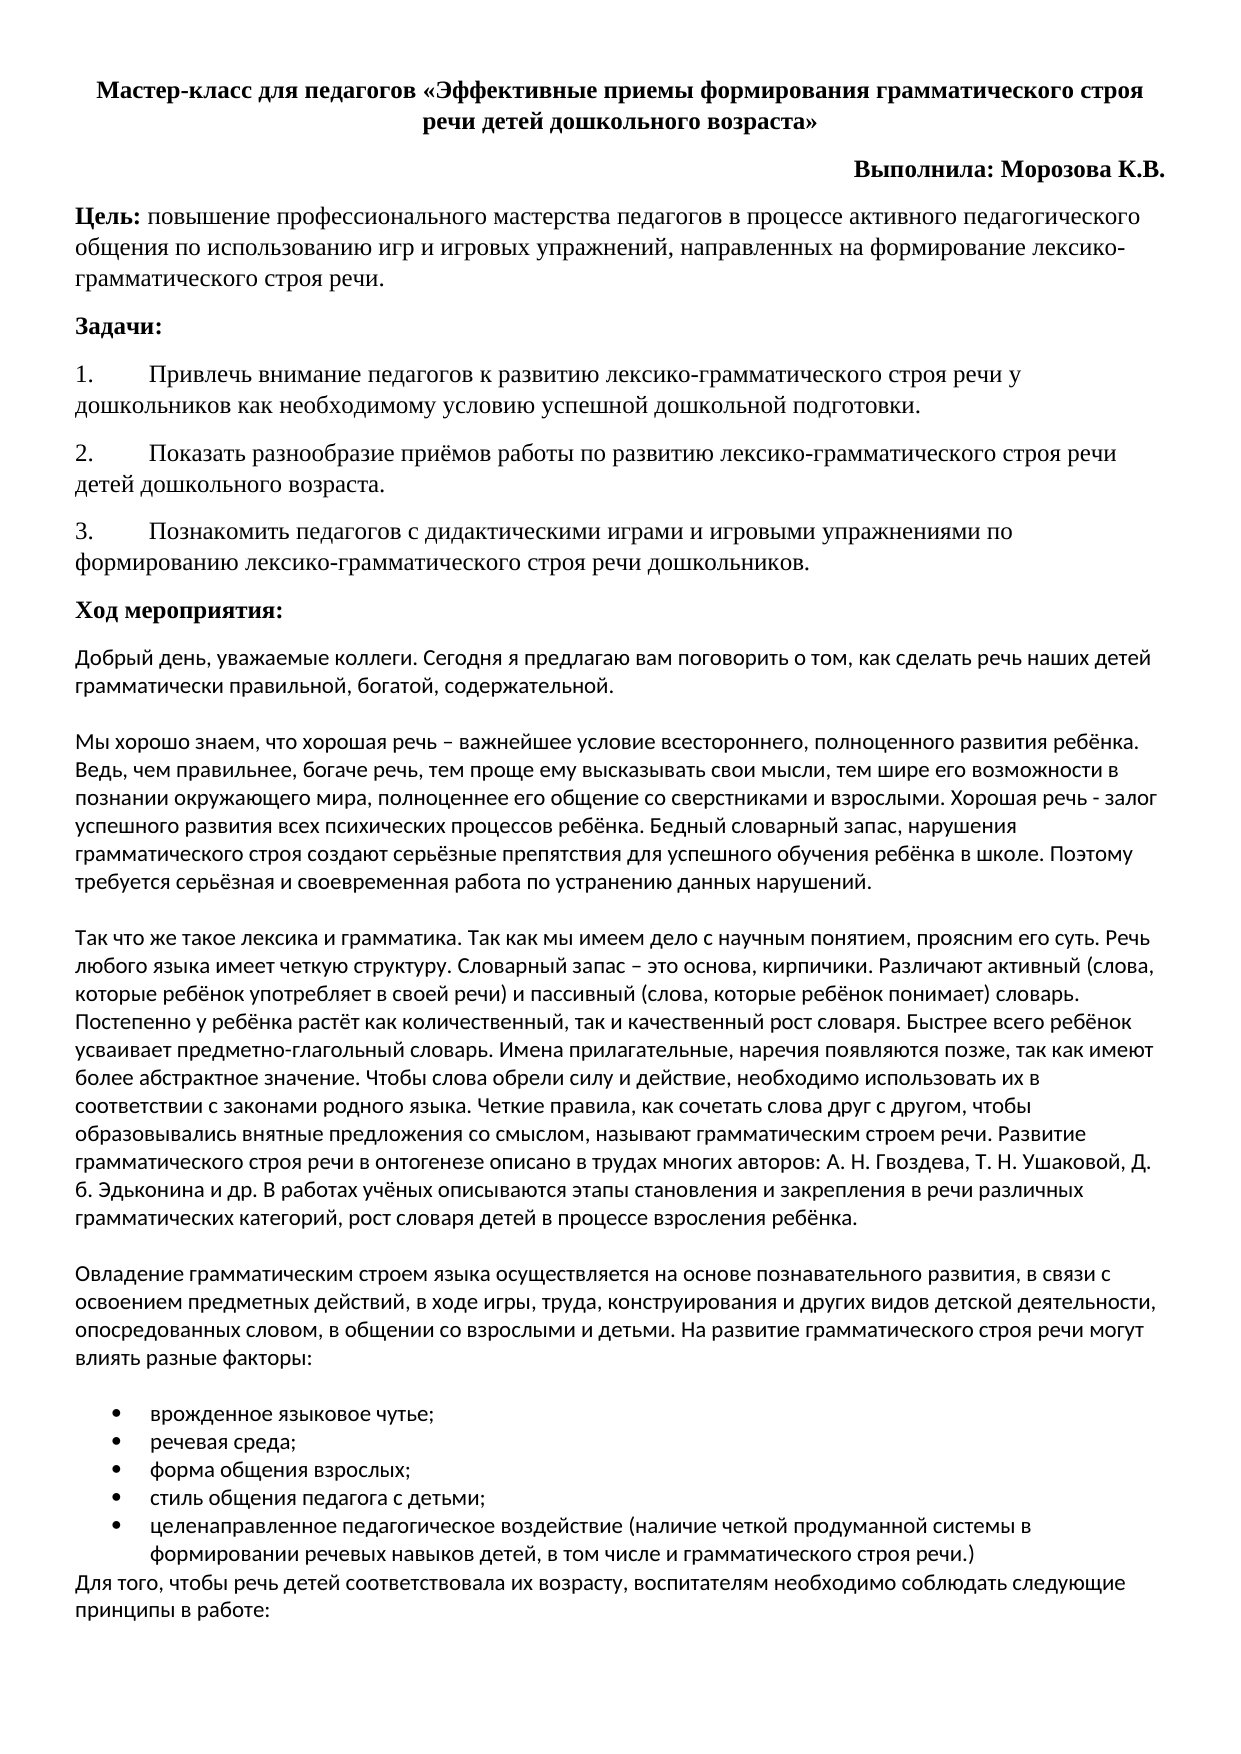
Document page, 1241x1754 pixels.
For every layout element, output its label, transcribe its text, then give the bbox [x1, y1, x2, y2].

text 3. Познакомить педагогов с дидактическими играми и игровыми упражнениями по формированию лексико-грамматического строя речи дошкольников. [75, 516, 1165, 576]
list врожденное языковое чутье; [112, 1399, 1165, 1427]
text Добрый день, уважаемые коллеги. Сегодня я предлагаю вам поговорить о том, как сделать речь наших детей грамматически правильной, богатой, содержательной. [75, 643, 1165, 699]
text Цель: повышение профессионального мастерства педагогов в процессе активного педагогического общения по использованию игр и игровых упражнений, направленных на формирование лексико-грамматического строя речи. [75, 201, 1165, 292]
list стиль общения педагога с детьми; [112, 1483, 1165, 1512]
text 2. Показать разнообразие приёмов работы по развитию лексико-грамматического строя речи детей дошкольного возраста. [75, 438, 1165, 497]
text Выполнила: Морозова К.В. [75, 154, 1165, 182]
text Для того, чтобы речь детей соответствовала их возрасту, воспитателям необходимо соблюдать следующие принципы в работе: [75, 1568, 1165, 1624]
text Овладение грамматическим строем языка осуществляется на основе познавательного развития, в связи с освоением предметных действий, в ходе игры, труда, конструирования и других видов детской деятельности, опосредованных словом, в общении со взрослыми и детьми. На развитие грамматического строя речи могут влиять разные факторы: [75, 1259, 1165, 1371]
text Так что же такое лексика и грамматика. Так как мы имеем дело с научным понятием, проясним его суть. Речь любого языка имеет четкую структуру. Словарный запас – это основа, кирпичики. Различают активный (слова, которые ребёнок употребляет в своей речи) и пассивный (слова, которые ребёнок понимает) словарь. Постепенно у ребёнка растёт как количественный, так и качественный рост словаря. Быстрее всего ребёнок усваивает предметно-глагольный словарь. Имена прилагательные, наречия появляются позже, так как имеют более абстрактное значение. Чтобы слова обрели силу и действие, необходимо использовать их в соответствии с законами родного языка. Четкие правила, как сочетать слова друг с другом, чтобы образовывались внятные предложения со смыслом, называют грамматическим строем речи. Развитие грамматического строя речи в онтогенезе описано в трудах многих авторов: А. Н. Гвоздева, Т. Н. Ушаковой, Д. б. Эдьконина и др. В работах учёных описываются этапы становления и закрепления в речи различных грамматических категорий, рост словаря детей в процессе взросления ребёнка. [75, 923, 1165, 1231]
text Задачи: [75, 311, 1165, 340]
text Ход мероприятия: [75, 595, 1165, 624]
text 1. Привлечь внимание педагогов к развитию лексико-грамматического строя речи у дошкольников как необходимому условию успешной дошкольной подготовки. [75, 359, 1165, 419]
list форма общения взрослых; [112, 1456, 1165, 1483]
list речевая среда; [112, 1427, 1165, 1456]
list целенаправленное педагогическое воздействие (наличие четкой продуманной системы в формировании речевых навыков детей, в том числе и грамматического строя речи.) [112, 1512, 1165, 1568]
text Мастер-класс для педагогов «Эффективные приемы формирования грамматического строя речи детей дошкольного возраста» [75, 75, 1165, 135]
text Мы хорошо знаем, что хорошая речь – важнейшее условие всестороннего, полноценного развития ребёнка. Ведь, чем правильнее, богаче речь, тем проще ему высказывать свои мысли, тем шире его возможности в познании окружающего мира, полноценнее его общение со сверстниками и взрослыми. Хорошая речь - залог успешного развития всех психических процессов ребёнка. Бедный словарный запас, нарушения грамматического строя создают серьёзные препятствия для успешного обучения ребёнка в школе. Поэтому требуется серьёзная и своевременная работа по устранению данных нарушений. [75, 727, 1165, 895]
